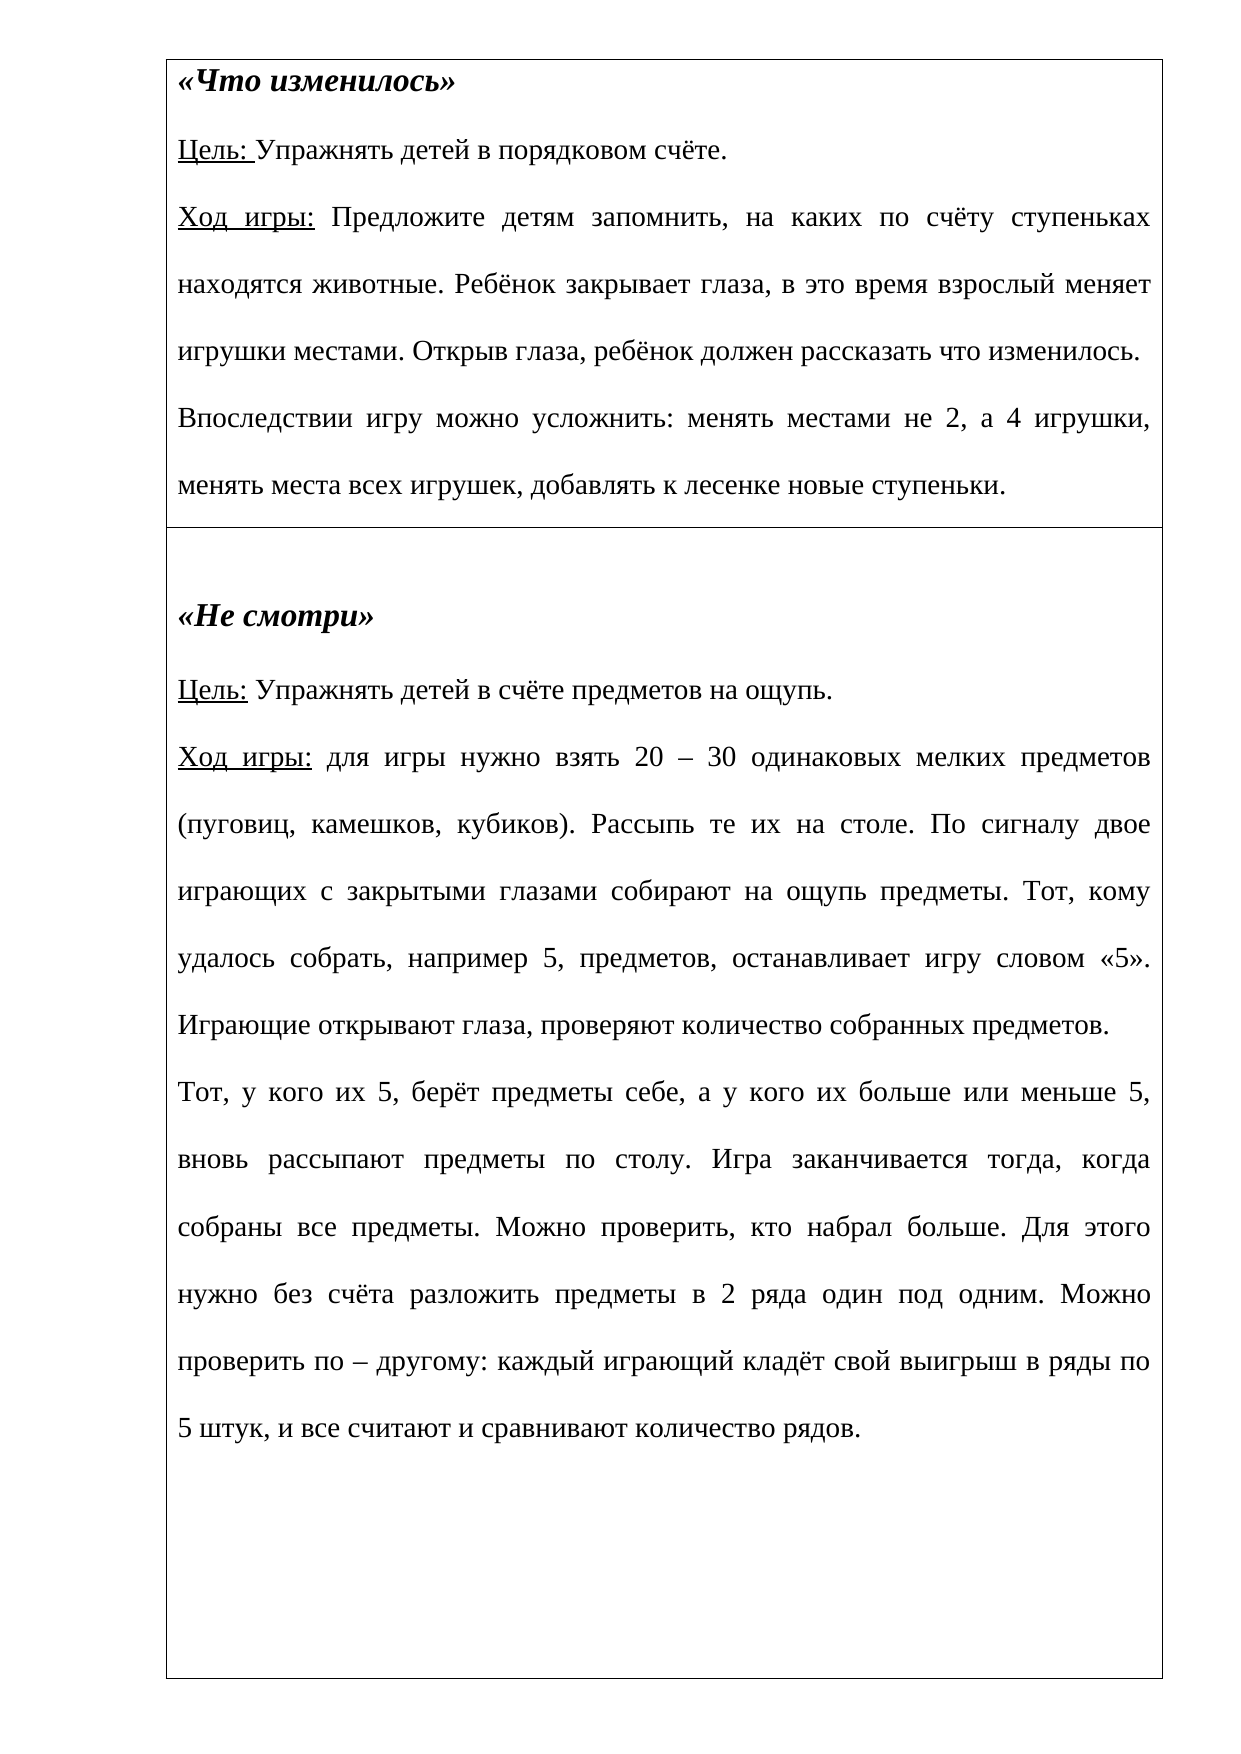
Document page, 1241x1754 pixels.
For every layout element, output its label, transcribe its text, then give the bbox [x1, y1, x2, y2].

table_header «Что изменилось» Цель: Упражнять детей в порядковом счёте. Ход игры: Предложите детям запомнить, на каких по счёту ступеньках находятся животные. Ребёнок закрывает глаза, в это время взрослый меняет игрушки местами. Открыв глаза, ребёнок должен рассказать что изменилось. Впоследствии игру можно усложнить: менять местами не 2, а 4 игрушки, менять места всех игрушек, добавлять к лесенке новые ступеньки. [167, 60, 1162, 527]
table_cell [167, 528, 1162, 1678]
